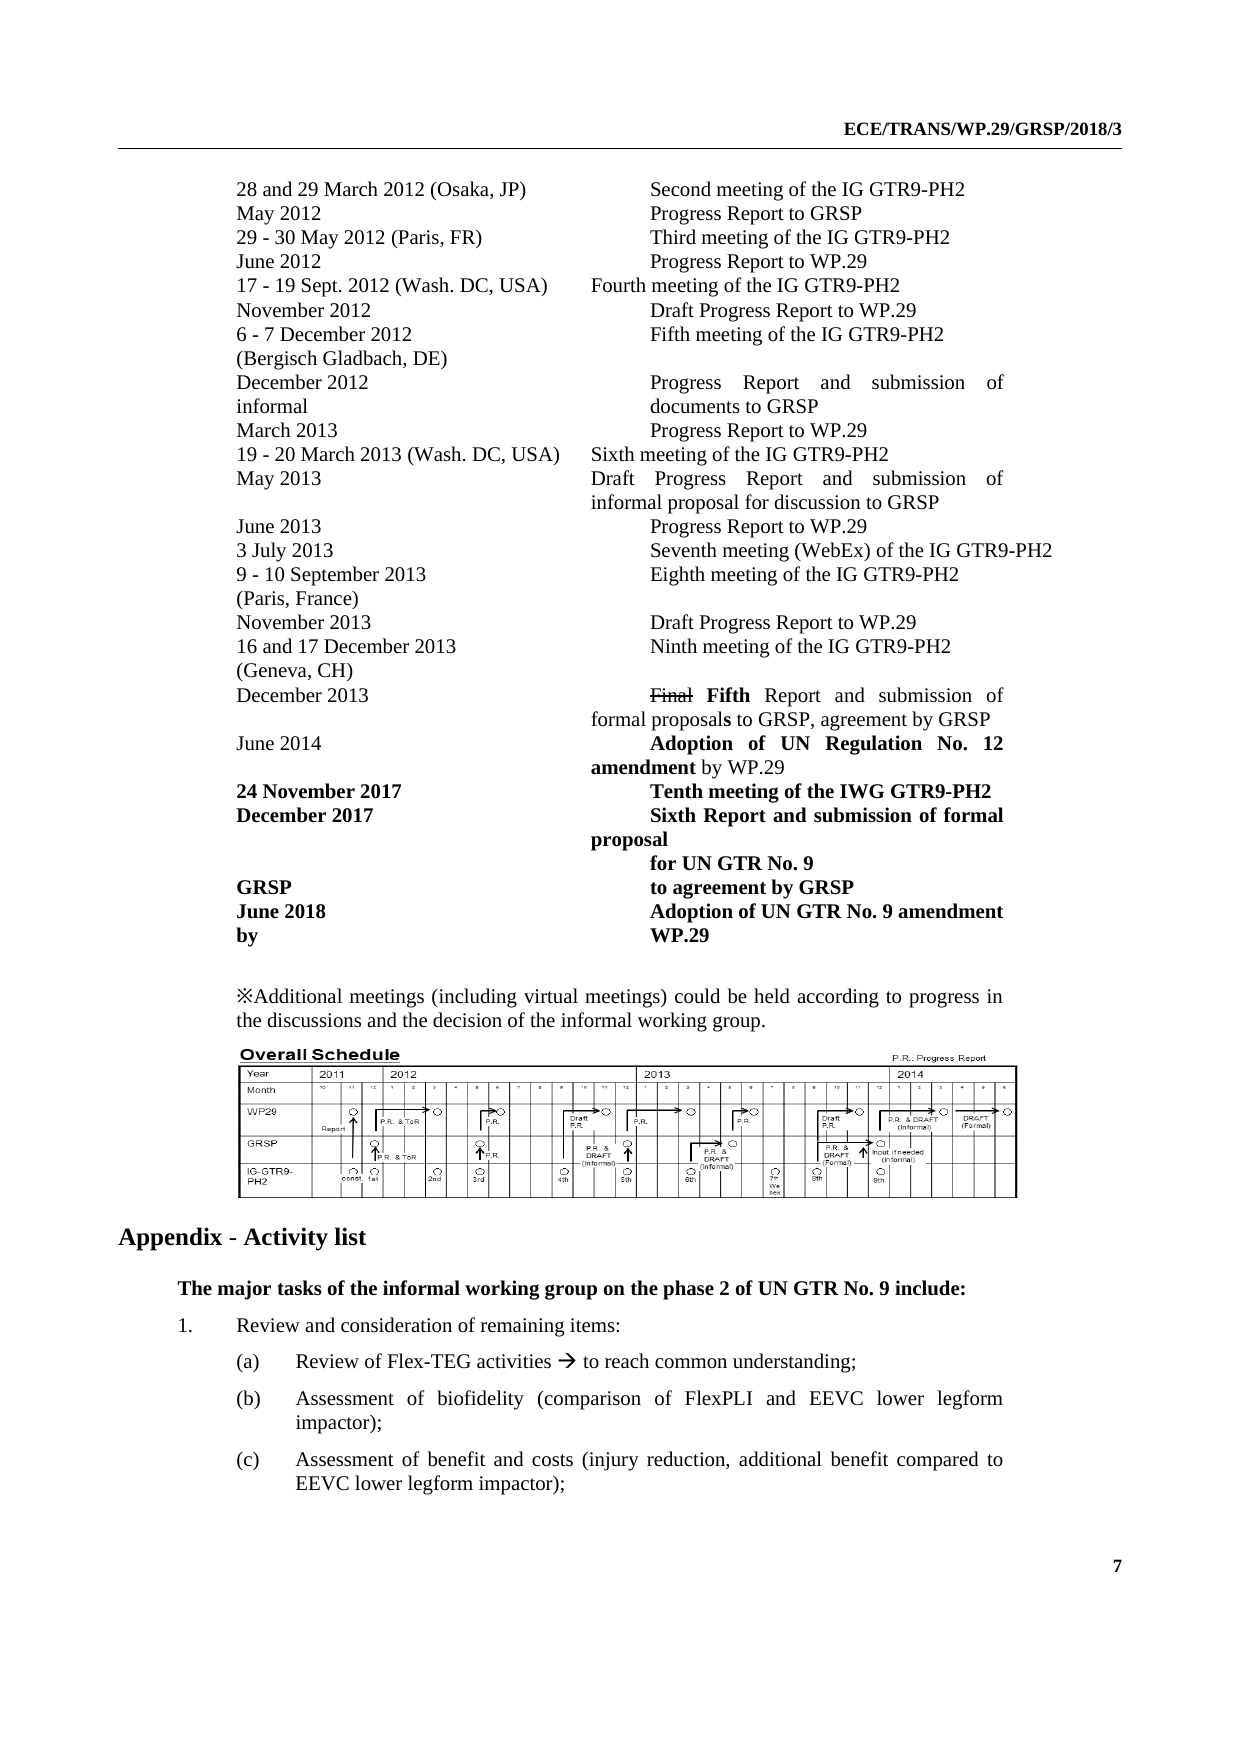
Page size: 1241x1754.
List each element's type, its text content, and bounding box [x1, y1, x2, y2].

text (a) Review of Flex-TEG activities to reach common understanding; [177, 1349, 1004, 1373]
text 6 - 7 December 2012 Fifth meeting of the IG GTR9-PH2 (Bergisch Gladbach, DE) [236, 322, 1122, 370]
picture [232, 1044, 1024, 1198]
text November 2013 Draft Progress Report to WP.29 [236, 610, 1122, 634]
text 3 July 2013 Seventh meeting (WebEx) of the IG GTR9-PH2 [236, 538, 1122, 562]
text November 2012 Draft Progress Report to WP.29 [236, 297, 1122, 322]
text 19 - 20 March 2013 (Wash. DC, USA) Sixth meeting of the IG GTR9-PH2 [236, 442, 1122, 466]
text (b) Assessment of biofidelity (comparison of FlexPLI and EEVC lower legform impactor); [236, 1386, 1004, 1434]
text March 2013 Progress Report to WP.29 [236, 418, 1122, 442]
text The major tasks of the informal working group on the phase 2 of UN GTR No. 9 include: [177, 1276, 1004, 1300]
text Appendix - Activity list [118, 1222, 1004, 1251]
text December 2013 Final Fifth Report and submission of formal proposals to GRSP, agreement by GRSP [236, 682, 1004, 731]
text December 2012 Progress Report and submission of informal documents to GRSP [236, 370, 1004, 418]
text 29 - 30 May 2012 (Paris, FR) Third meeting of the IG GTR9-PH2 June 2012 Progress Report to WP.29 [236, 225, 1004, 273]
text GRSP to agreement by GRSP [236, 875, 1122, 899]
text 28 and 29 March 2012 (Osaka, JP) Second meeting of the IG GTR9-PH2 May 2012 Progress Report to GRSP [236, 177, 1004, 225]
text May 2013 Draft Progress Report and submission of informal proposal for discussion to GRSP [236, 466, 1004, 514]
text 1. Review and consideration of remaining items: [118, 1313, 1004, 1337]
text December 2017 Sixth Report and submission of formal proposal [236, 803, 1004, 851]
text June 2018 Adoption of UN GTR No. 9 amendment by WP.29 [236, 899, 1004, 947]
text 17 - 19 Sept. 2012 (Wash. DC, USA) Fourth meeting of the IG GTR9-PH2 [236, 273, 1122, 297]
text 16 and 17 December 2013 Ninth meeting of the IG GTR9-PH2 (Geneva, CH) [236, 634, 1122, 682]
text June 2013 Progress Report to WP.29 [236, 514, 1122, 538]
text June 2014 Adoption of UN Regulation No. 12 amendment by WP.29 [236, 731, 1004, 779]
text 24 November 2017 Tenth meeting of the IWG GTR9-PH2 [236, 779, 1122, 803]
text for UN GTR No. 9 [236, 851, 1122, 875]
text (c) Assessment of benefit and costs (injury reduction, additional benefit compared to EEVC lower legform impactor); [236, 1447, 1004, 1495]
text 9 - 10 September 2013 Eighth meeting of the IG GTR9-PH2 (Paris, France) [236, 562, 1122, 610]
text ※Additional meetings (including virtual meetings) could be held according to progress in the discussions and the decision of the informal working group. [236, 984, 1004, 1032]
